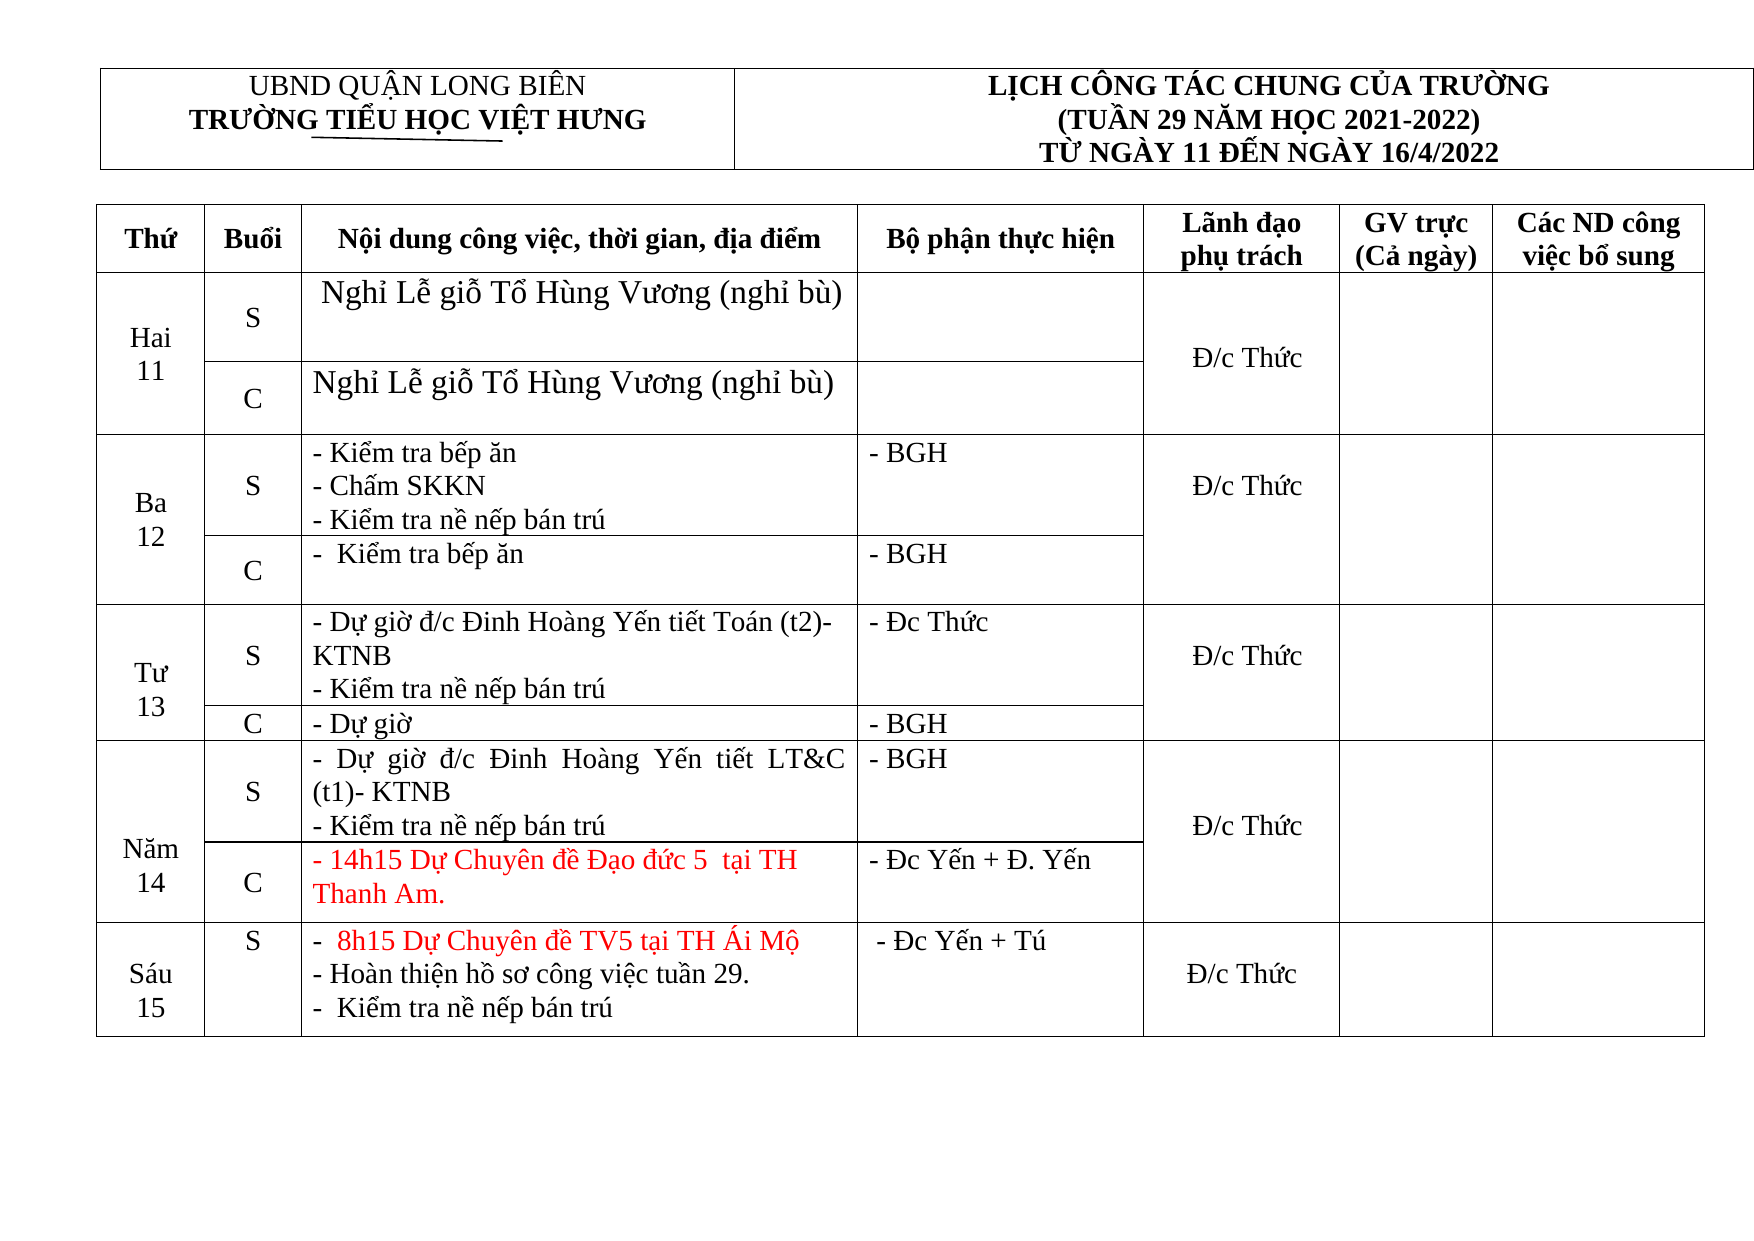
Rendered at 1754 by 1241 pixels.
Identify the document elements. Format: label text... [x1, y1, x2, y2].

table_cell Ba 12 [97, 435, 204, 603]
table_cell [1493, 273, 1704, 434]
table_cell - BGH [858, 741, 1143, 841]
table_header Các ND công việc bổ sung [1493, 205, 1704, 272]
table_cell Tư 13 [97, 605, 204, 740]
table_cell - 14h15 Dự Chuyên đề Đạo đức 5 tại TH Thanh Am. [302, 843, 857, 922]
table_cell [1340, 273, 1492, 434]
table_cell S [205, 741, 301, 841]
table_cell - Đc Yến + Đ. Yến [858, 843, 1143, 922]
table_cell [1493, 605, 1704, 740]
table_cell [1340, 605, 1492, 740]
table_cell S [205, 435, 301, 535]
table_cell S [205, 923, 301, 1036]
table_cell S [205, 605, 301, 705]
table_cell C [205, 706, 301, 740]
table_cell C [205, 362, 301, 434]
table_cell - Dự giờ [302, 706, 857, 740]
table_cell - BGH [858, 435, 1143, 535]
table_cell Sáu 15 [97, 923, 204, 1036]
table_cell [1493, 435, 1704, 603]
table_cell Hai 11 [97, 273, 204, 434]
table_cell - BGH [858, 706, 1143, 740]
table_cell - Đc Thức [858, 605, 1143, 705]
table_cell - Dự giờ đ/c Đinh Hoàng Yến tiết Toán (t2)- KTNB - Kiểm tra nề nếp bán trú [302, 605, 857, 705]
table_cell [858, 273, 1143, 361]
table_header GV trực (Cả ngày) [1340, 205, 1492, 272]
table_cell Nghỉ Lễ giỗ Tổ Hùng Vương (nghỉ bù) [302, 273, 857, 361]
table_cell Nghỉ Lễ giỗ Tổ Hùng Vương (nghỉ bù) [302, 362, 857, 434]
table_cell [858, 362, 1143, 434]
table_cell [1340, 741, 1492, 922]
table_header UBND QUẬN LONG BIÊN TRƯỜNG TIỂU HỌC VIỆT HƯNG [101, 69, 734, 169]
table_cell - BGH [858, 536, 1143, 603]
table_cell [1493, 741, 1704, 922]
table_cell C [205, 536, 301, 603]
table_cell - Dự giờ đ/c Đinh Hoàng Yến tiết LT&C (t1)- KTNB - Kiểm tra nề nếp bán trú [302, 741, 857, 841]
table_cell - Đc Yến + Tú [858, 923, 1143, 1036]
table_cell - 8h15 Dự Chuyên đề TV5 tại TH Ái Mộ - Hoàn thiện hồ sơ công việc tuần 29. - Kiểm tra nề nếp bán trú [302, 923, 857, 1036]
table_header Lãnh đạo phụ trách [1144, 205, 1339, 272]
table_header Nội dung công việc, thời gian, địa điểm [302, 205, 857, 272]
table_header LỊCH CÔNG TÁC CHUNG CỦA TRƯỜNG (TUẦN 29 NĂM HỌC 2021-2022) TỪ NGÀY 11 ĐẾN NGÀY 16/4/2022 [735, 69, 1753, 169]
table_cell [1340, 923, 1492, 1036]
table_cell [1493, 923, 1704, 1036]
table_cell Đ/c Thức [1144, 605, 1339, 740]
table_cell Năm 14 [97, 741, 204, 922]
table_cell - Kiểm tra bếp ăn [302, 536, 857, 603]
table_cell - Kiểm tra bếp ăn - Chấm SKKN - Kiểm tra nề nếp bán trú [302, 435, 857, 535]
table_header Thứ [97, 205, 204, 272]
table_cell S [205, 273, 301, 361]
table_cell Đ/c Thức [1144, 741, 1339, 922]
table_cell Đ/c Thức [1144, 273, 1339, 434]
table_cell [1340, 435, 1492, 603]
table_cell C [205, 843, 301, 922]
table_header Bộ phận thực hiện [858, 205, 1143, 272]
table_cell Đ/c Thức [1144, 923, 1339, 1036]
table_header Buổi [205, 205, 301, 272]
table_cell Đ/c Thức [1144, 435, 1339, 603]
